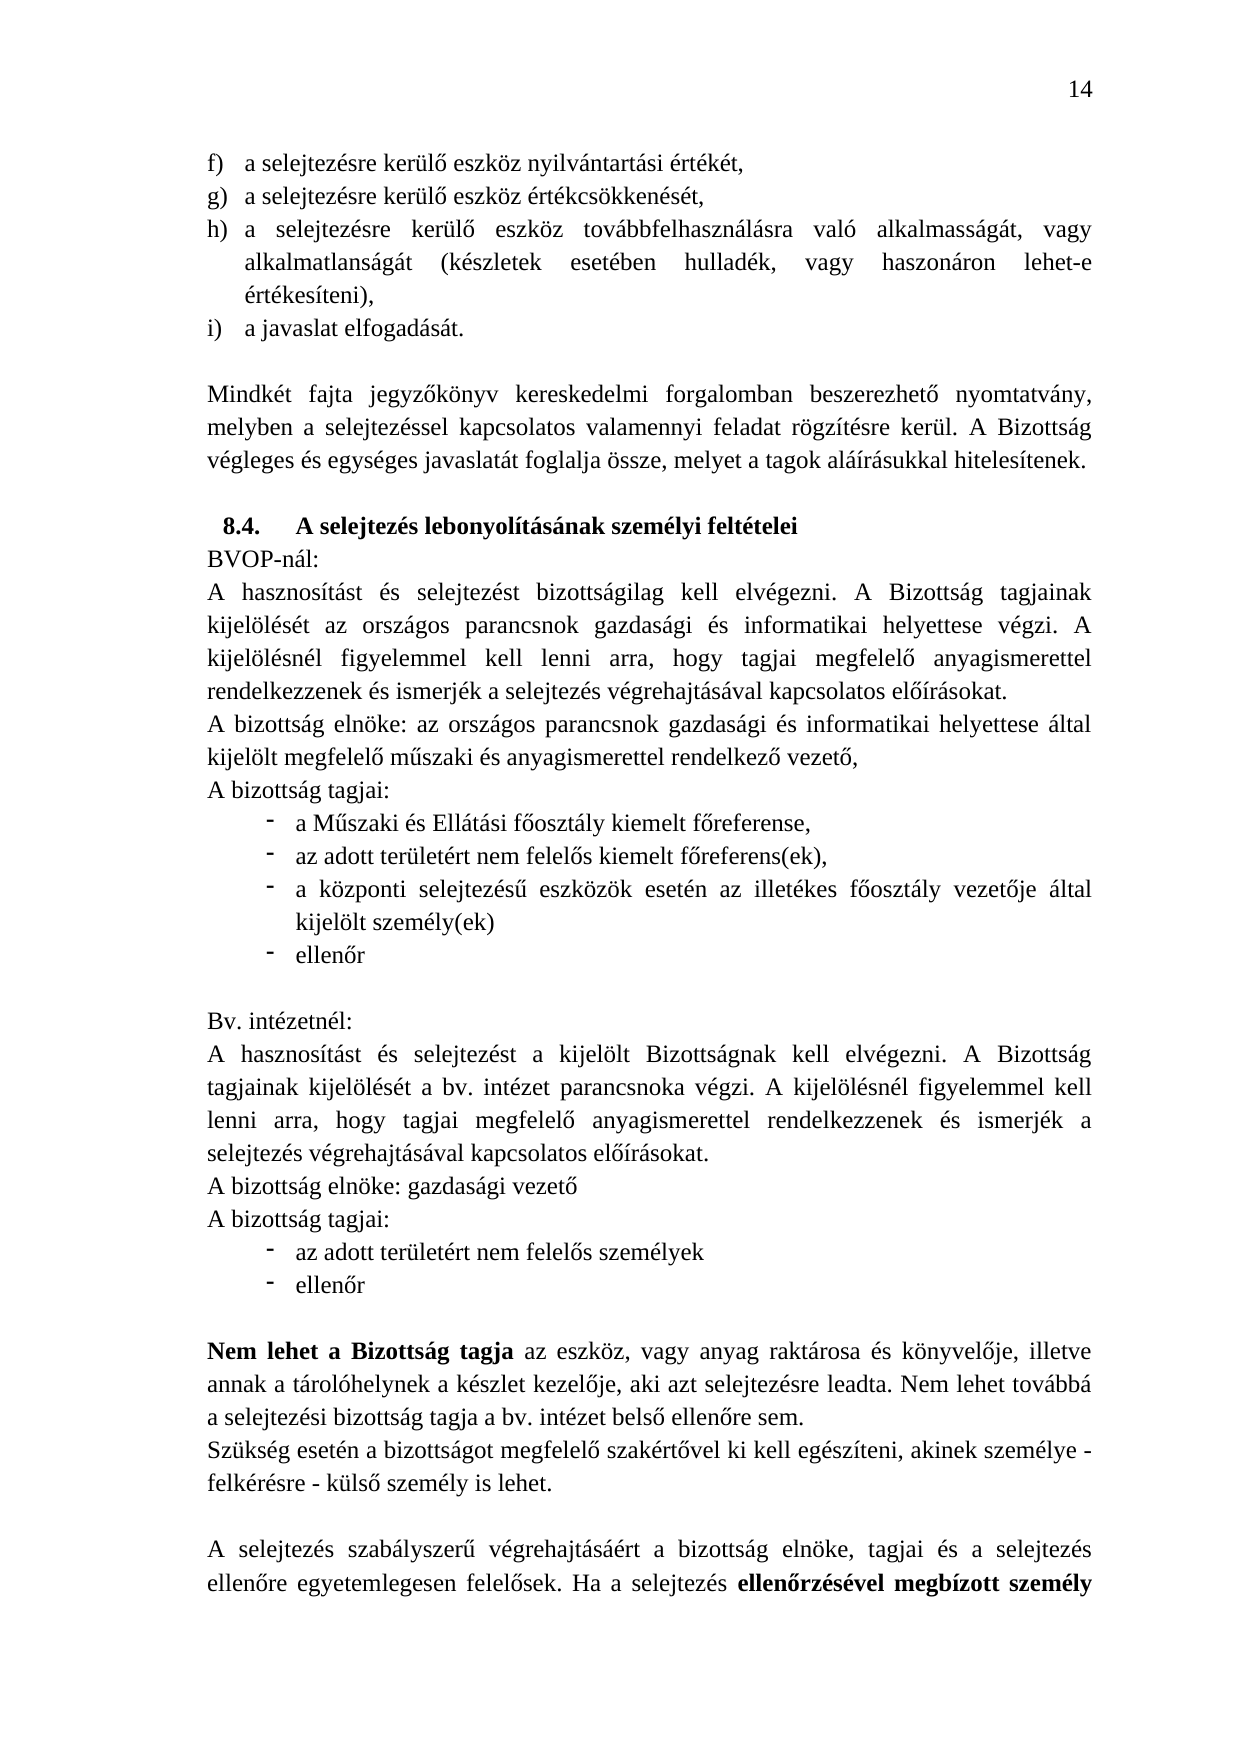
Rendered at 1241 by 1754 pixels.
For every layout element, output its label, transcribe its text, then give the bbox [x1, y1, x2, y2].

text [207, 1534, 1092, 1596]
list A selejtezés lebonyolításának személyi feltételei [223, 511, 1092, 540]
text A bizottság elnöke: gazdasági vezető [207, 1171, 1092, 1200]
text Mindkét fajta jegyzőkönyv kereskedelmi forgalomban beszerezhető nyomtatvány, melyben a selejtezéssel kapcsolatos valamennyi feladat rögzítésre kerül. A Bizottság végleges és egységes javaslatát foglalja össze, melyet a tagok aláírásukkal hitelesítenek. [207, 379, 1092, 474]
text A bizottság tagjai: [207, 1204, 1092, 1233]
text Nem lehet a Bizottság tagja az eszköz, vagy anyag raktárosa és könyvelője, illetve annak a tárolóhelynek a készlet kezelője, aki azt selejtezésre leadta. Nem lehet továbbá a selejtezési bizottság tagja a bv. intézet belső ellenőre sem. [207, 1336, 1092, 1431]
list a központi selejtezésű eszközök esetén az illetékes főosztály vezetője által kijelölt személy(ek) [266, 874, 1092, 936]
list ellenőr [266, 940, 1092, 969]
list a selejtezésre kerülő eszköz továbbfelhasználásra való alkalmasságát, vagy alkalmatlanságát (készletek esetében hulladék, vagy haszonáron lehet-e értékesíteni), [207, 214, 1092, 308]
list az adott területért nem felelős személyek [266, 1237, 1092, 1266]
list az adott területért nem felelős kiemelt főreferens(ek), [266, 841, 1092, 870]
text BVOP-nál: [207, 544, 1092, 573]
text A bizottság tagjai: [207, 775, 1092, 804]
text A bizottság elnöke: az országos parancsnok gazdasági és informatikai helyettese által kijelölt megfelelő műszaki és anyagismerettel rendelkező vezető, [207, 709, 1092, 771]
list a selejtezésre kerülő eszköz értékcsökkenését, [207, 181, 1092, 209]
text A hasznosítást és selejtezést a kijelölt Bizottságnak kell elvégezni. A Bizottság tagjainak kijelölését a bv. intézet parancsnoka végzi. A kijelölésnél figyelemmel kell lenni arra, hogy tagjai megfelelő anyagismerettel rendelkezzenek és ismerjék a selejtezés végrehajtásával kapcsolatos előírásokat. [207, 1039, 1092, 1167]
list a Műszaki és Ellátási főosztály kiemelt főreferense, [266, 808, 1092, 837]
text Bv. intézetnél: [207, 1006, 1092, 1035]
list ellenőr [266, 1270, 1092, 1299]
text Szükség esetén a bizottságot megfelelő szakértővel ki kell egészíteni, akinek személye - felkérésre - külső személy is lehet. [207, 1436, 1092, 1497]
list a javaslat elfogadását. [207, 313, 1092, 342]
list a selejtezésre kerülő eszköz nyilvántartási értékét, [207, 148, 1092, 176]
text A hasznosítást és selejtezést bizottságilag kell elvégezni. A Bizottság tagjainak kijelölését az országos parancsnok gazdasági és informatikai helyettese végzi. A kijelölésnél figyelemmel kell lenni arra, hogy tagjai megfelelő anyagismerettel rendelkezzenek és ismerjék a selejtezés végrehajtásával kapcsolatos előírásokat. [207, 577, 1092, 705]
